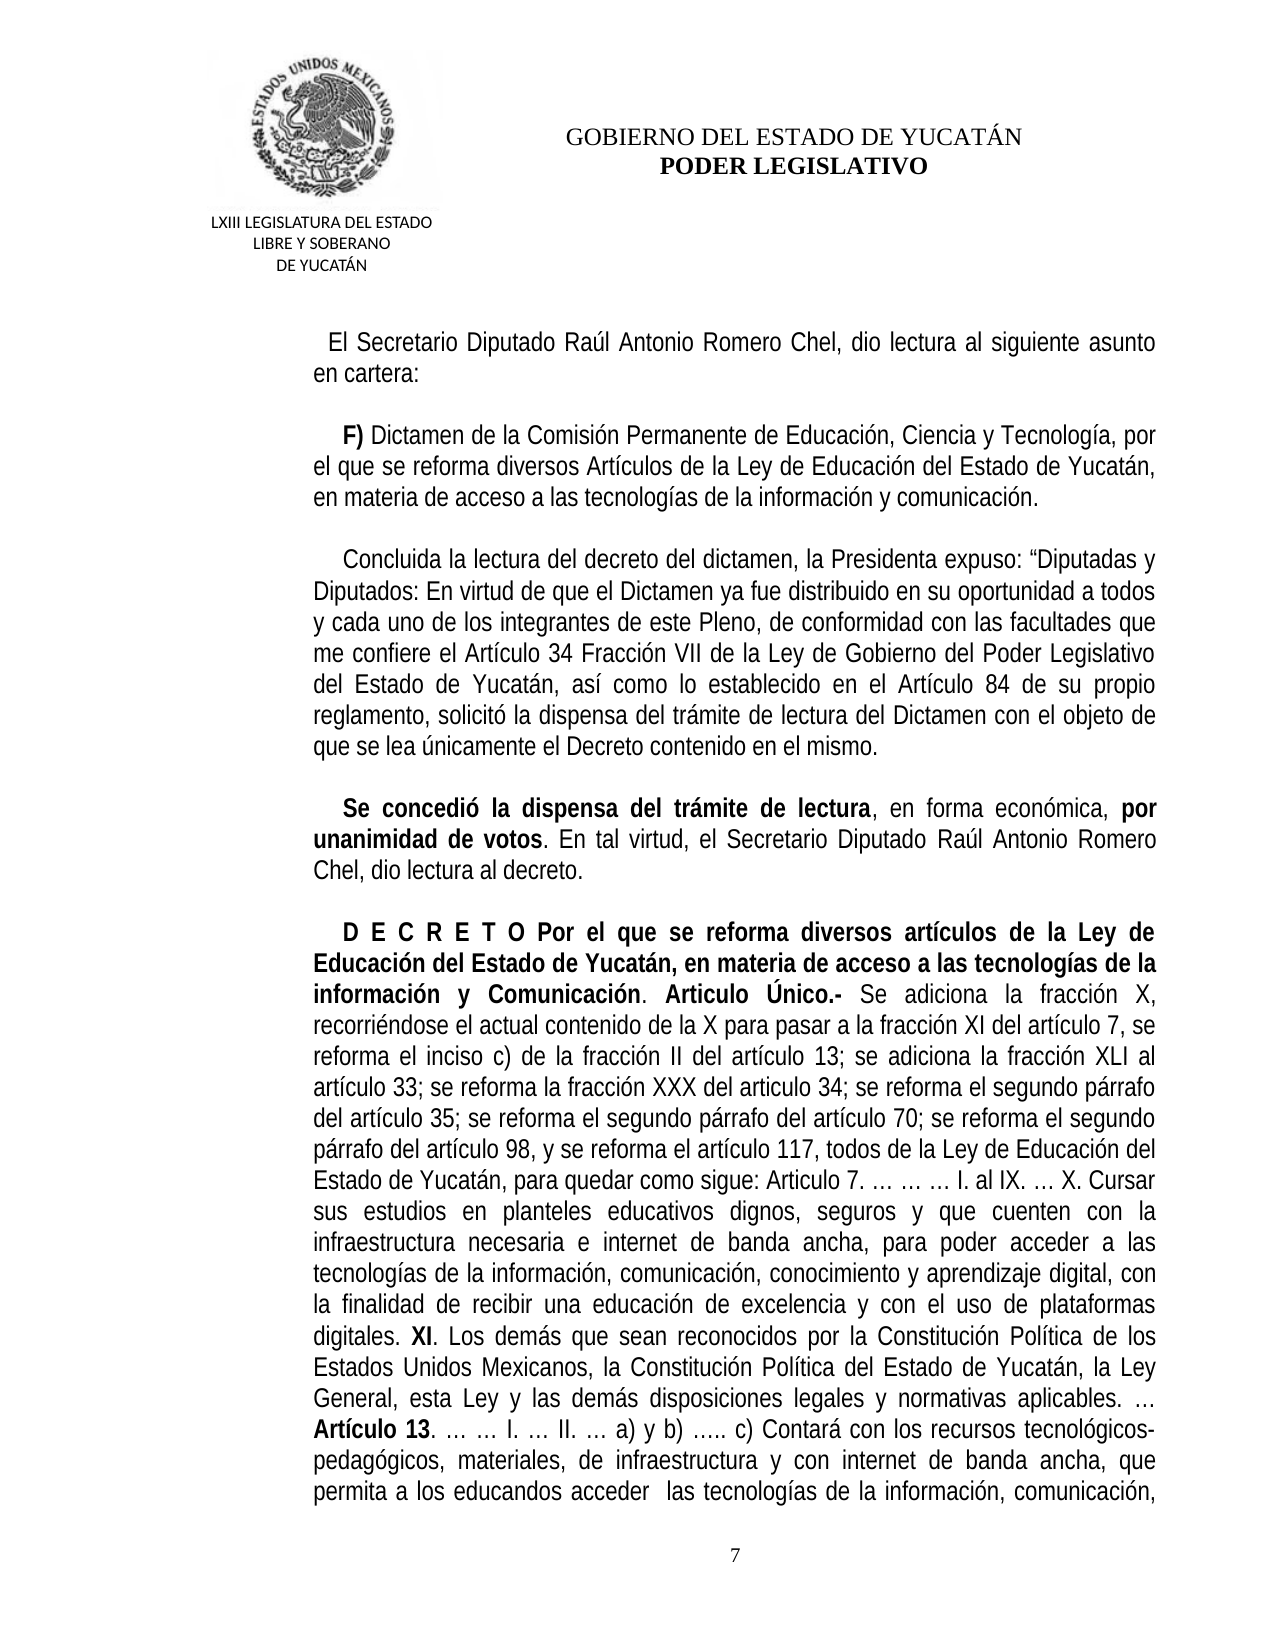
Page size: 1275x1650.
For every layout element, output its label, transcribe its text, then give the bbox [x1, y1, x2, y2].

text Se concedió la dispensa del trámite de lectura, en forma económica, por unanimidad de votos. En tal virtud, el Secretario Diputado Raúl Antonio Romero Chel, dio lectura al decreto. [313, 792, 1157, 885]
text Concluida la lectura del decreto del dictamen, la Presidenta expuso: “Diputadas y Diputados: En virtud de que el Dictamen ya fue distribuido en su oportunidad a todos y cada uno de los integrantes de este Pleno, de conformidad con las facultades que me confiere el Artículo 34 Fracción VII de la Ley de Gobierno del Poder Legislativo del Estado de Yucatán, así como lo establecido en el Artículo 84 de su propio reglamento, solicitó la dispensa del trámite de lectura del Dictamen con el objeto de que se lea únicamente el Decreto contenido en el mismo. [313, 544, 1157, 761]
text El Secretario Diputado Raúl Antonio Romero Chel, dio lectura al siguiente asunto en cartera: [313, 326, 1157, 388]
picture [206, 50, 443, 211]
text F) Dictamen de la Comisión Permanente de Educación, Ciencia y Tecnología, por el que se reforma diversos Artículos de la Ley de Educación del Estado de Yucatán, en materia de acceso a las tecnologías de la información y comunicación. [313, 419, 1157, 513]
